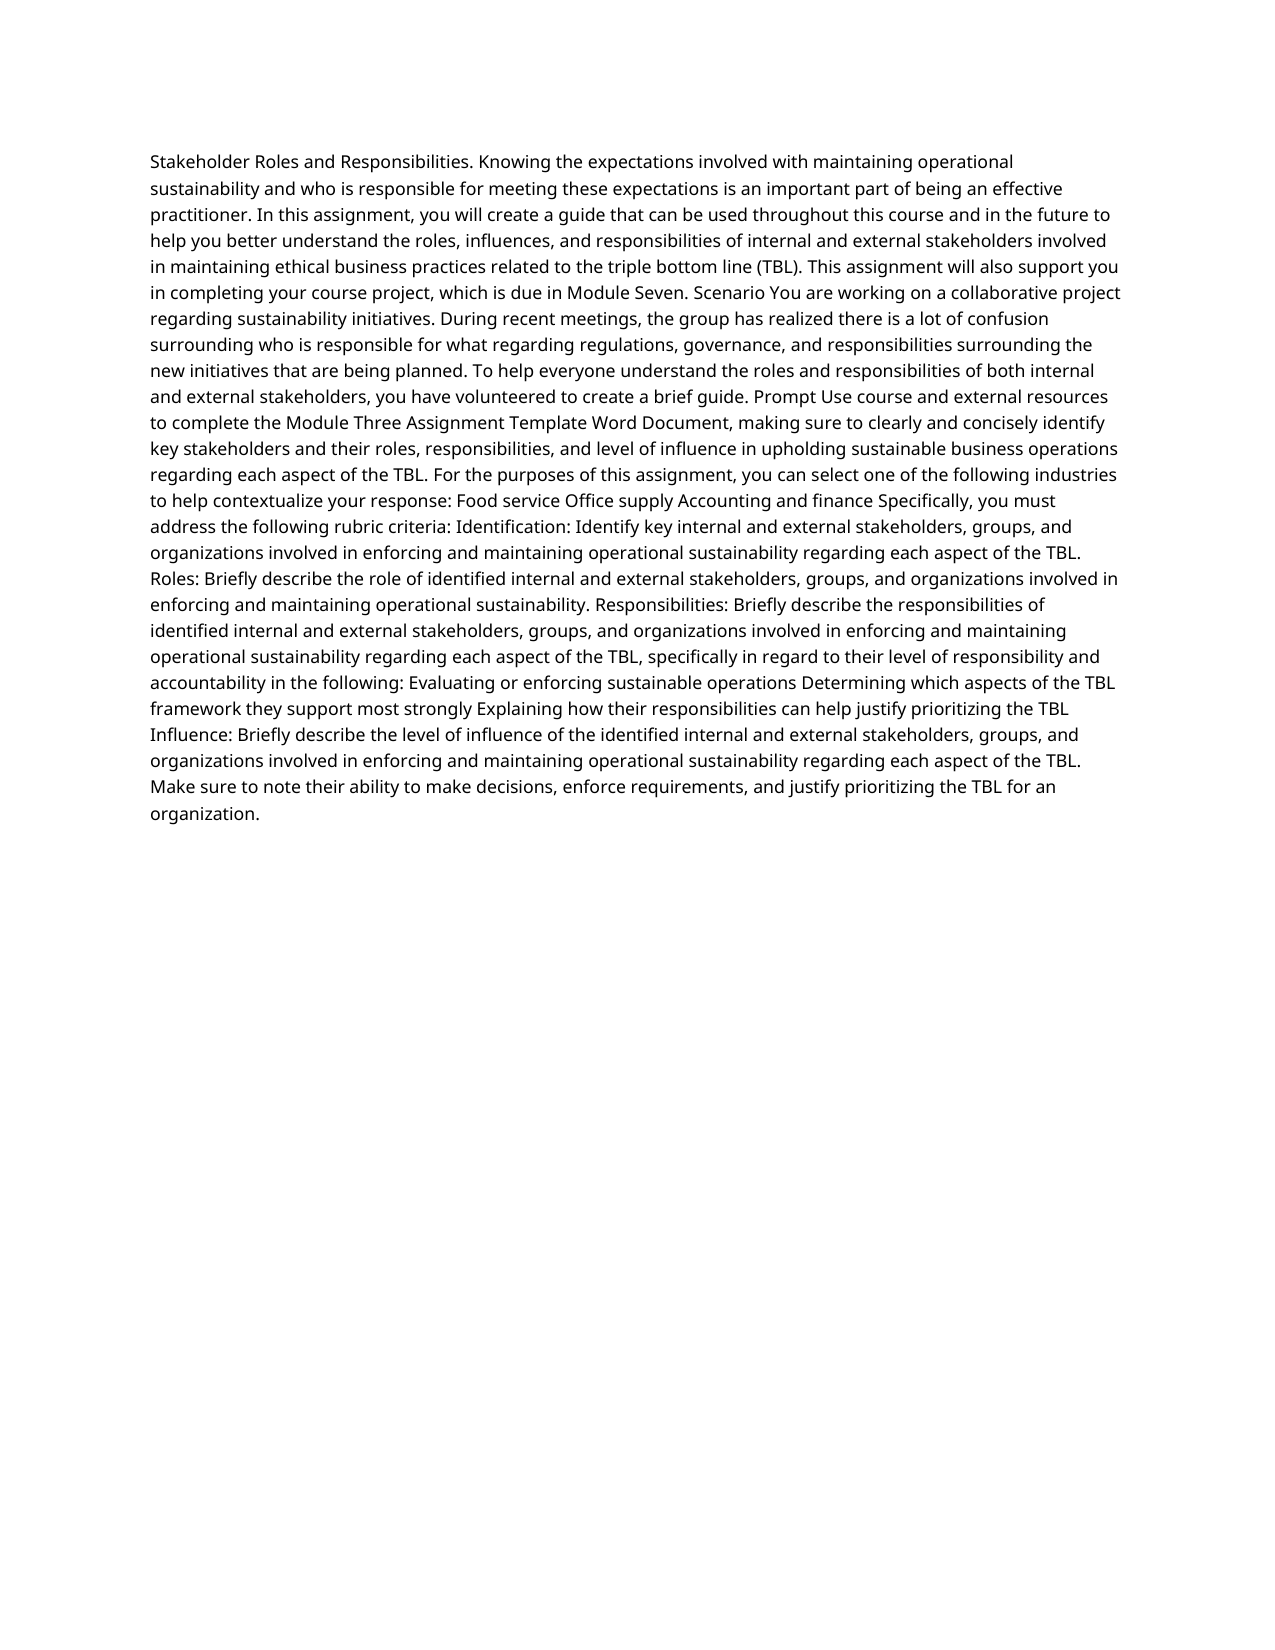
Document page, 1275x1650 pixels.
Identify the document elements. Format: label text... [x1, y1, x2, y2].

text Stakeholder Roles and Responsibilities. Knowing the expectations involved with maintaining operational sustainability and who is responsible for meeting these expectations is an important part of being an effective practitioner. In this assignment, you will create a guide that can be used throughout this course and in the future to help you better understand the roles, influences, and responsibilities of internal and external stakeholders involved in maintaining ethical business practices related to the triple bottom line (TBL). This assignment will also support you in completing your course project, which is due in Module Seven. Scenario You are working on a collaborative project regarding sustainability initiatives. During recent meetings, the group has realized there is a lot of confusion surrounding who is responsible for what regarding regulations, governance, and responsibilities surrounding the new initiatives that are being planned. To help everyone understand the roles and responsibilities of both internal and external stakeholders, you have volunteered to create a brief guide. Prompt Use course and external resources to complete the Module Three Assignment Template Word Document, making sure to clearly and concisely identify key stakeholders and their roles, responsibilities, and level of influence in upholding sustainable business operations regarding each aspect of the TBL. For the purposes of this assignment, you can select one of the following industries to help contextualize your response: Food service Office supply Accounting and finance Specifically, you must address the following rubric criteria: Identification: Identify key internal and external stakeholders, groups, and organizations involved in enforcing and maintaining operational sustainability regarding each aspect of the TBL. Roles: Briefly describe the role of identified internal and external stakeholders, groups, and organizations involved in enforcing and maintaining operational sustainability. Responsibilities: Briefly describe the responsibilities of identified internal and external stakeholders, groups, and organizations involved in enforcing and maintaining operational sustainability regarding each aspect of the TBL, specifically in regard to their level of responsibility and accountability in the following: Evaluating or enforcing sustainable operations Determining which aspects of the TBL framework they support most strongly Explaining how their responsibilities can help justify prioritizing the TBL Influence: Briefly describe the level of influence of the identified internal and external stakeholders, groups, and organizations involved in enforcing and maintaining operational sustainability regarding each aspect of the TBL. Make sure to note their ability to make decisions, enforce requirements, and justify prioritizing the TBL for an organization. [150, 150, 1125, 825]
